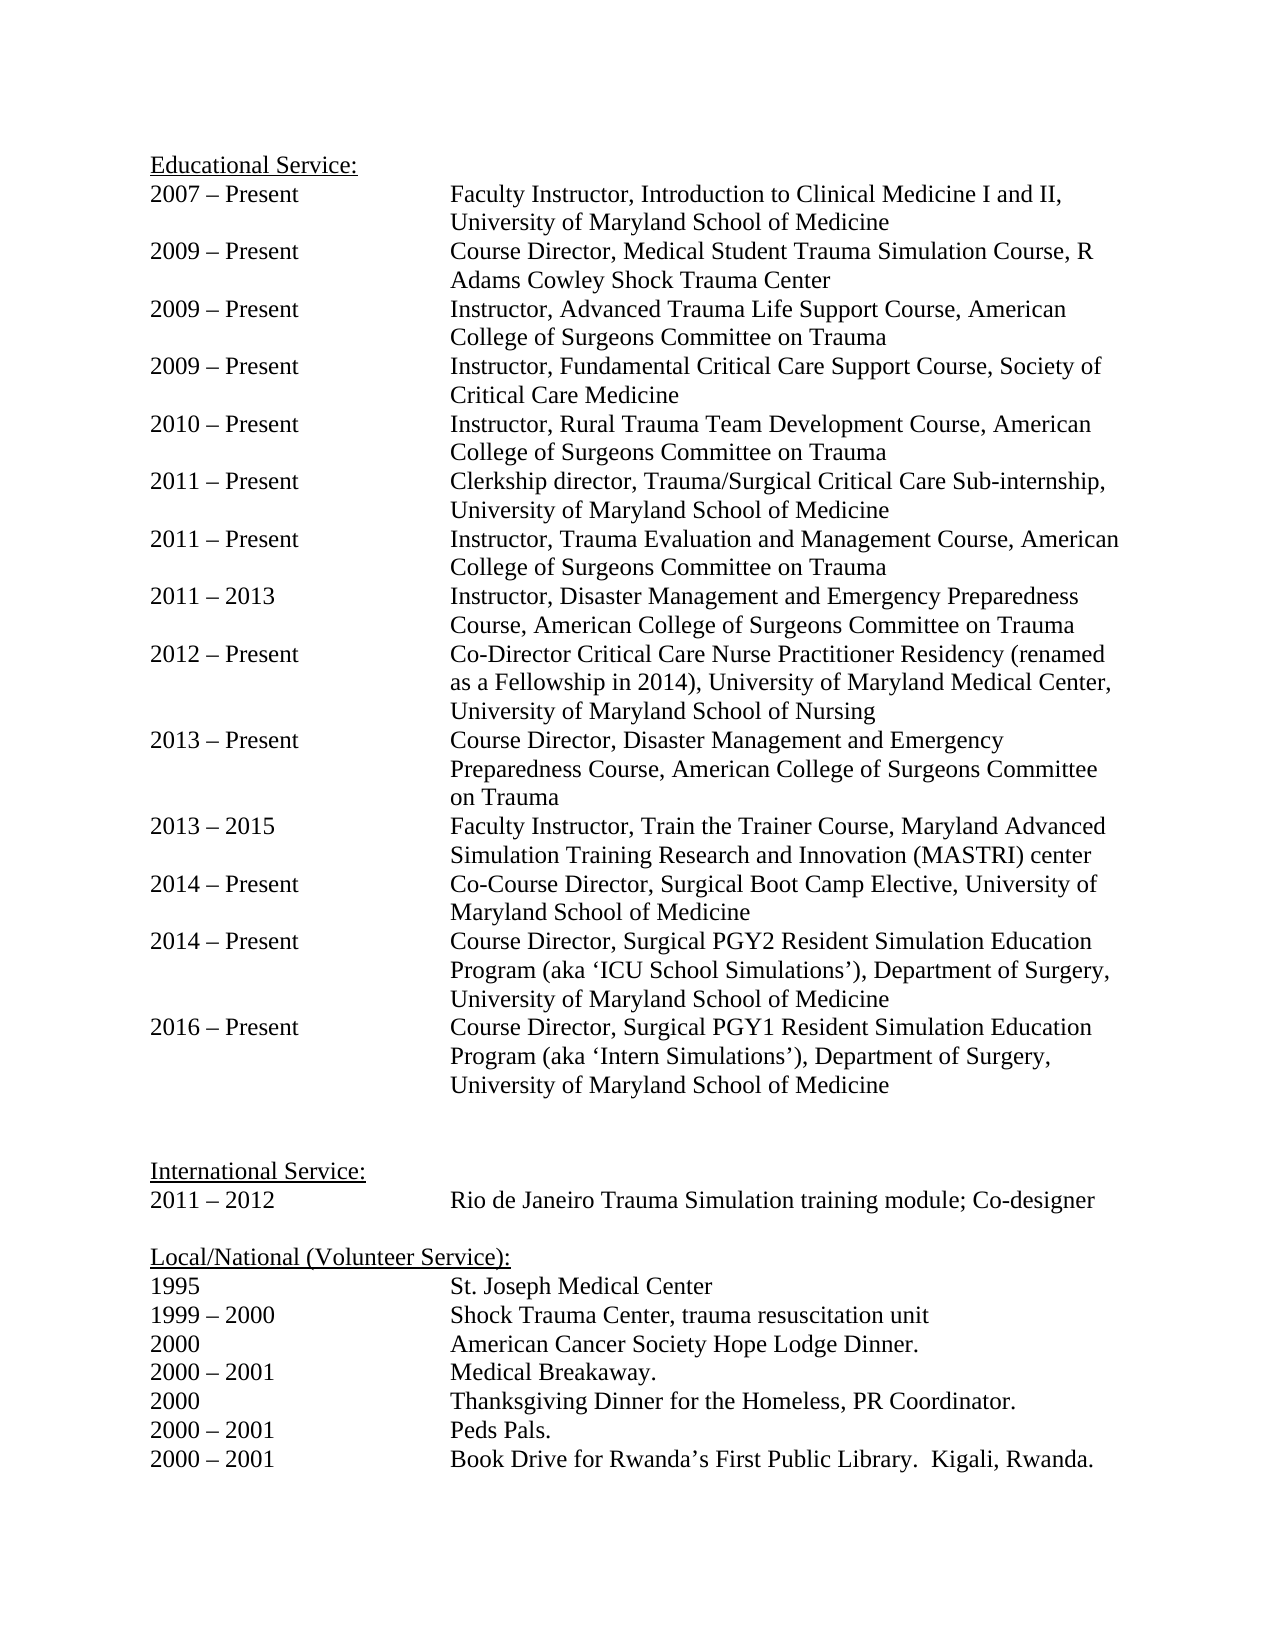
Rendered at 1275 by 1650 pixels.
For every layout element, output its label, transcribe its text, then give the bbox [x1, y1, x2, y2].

text 2011 – 2013 Instructor, Disaster Management and Emergency Preparedness Course, American College of Surgeons Committee on Trauma [150, 581, 1125, 639]
text 2009 – Present Instructor, Fundamental Critical Care Support Course, Society of Critical Care Medicine [150, 351, 1125, 409]
text 2007 – Present Faculty Instructor, Introduction to Clinical Medicine I and II, University of Maryland School of Medicine [150, 179, 1125, 236]
text 2000 – 2001 Peds Pals. [150, 1415, 1125, 1444]
text 2000 American Cancer Society Hope Lodge Dinner. [150, 1329, 1125, 1357]
text 2014 – Present Course Director, Surgical PGY2 Resident Simulation Education Program (aka ‘ICU School Simulations’), Department of Surgery, University of Maryland School of Medicine [150, 926, 1125, 1012]
text 2009 – Present Instructor, Advanced Trauma Life Support Course, American College of Surgeons Committee on Trauma [150, 294, 1125, 351]
text 2012 – Present Co-Director Critical Care Nurse Practitioner Residency (renamed as a Fellowship in 2014), University of Maryland Medical Center, University of Maryland School of Nursing [150, 639, 1125, 725]
text 2009 – Present Course Director, Medical Student Trauma Simulation Course, R Adams Cowley Shock Trauma Center [150, 236, 1125, 294]
text International Service: [150, 1156, 1125, 1185]
text 2010 – Present Instructor, Rural Trauma Team Development Course, American College of Surgeons Committee on Trauma [150, 409, 1125, 466]
text 2014 – Present Co-Course Director, Surgical Boot Camp Elective, University of Maryland School of Medicine [150, 869, 1125, 926]
text 2000 – 2001 Book Drive for Rwanda’s First Public Library. Kigali, Rwanda. [150, 1444, 1125, 1472]
text 2013 – Present Course Director, Disaster Management and Emergency Preparedness Course, American College of Surgeons Committee on Trauma [150, 725, 1125, 811]
text Local/National (Volunteer Service): [150, 1242, 1125, 1271]
text 2013 – 2015 Faculty Instructor, Train the Trainer Course, Maryland Advanced Simulation Training Research and Innovation (MASTRI) center [150, 811, 1125, 869]
text 1999 – 2000 Shock Trauma Center, trauma resuscitation unit [150, 1300, 1125, 1329]
text 2000 – 2001 Medical Breakaway. [150, 1357, 1125, 1386]
text 2011 – 2012 Rio de Janeiro Trauma Simulation training module; Co-designer [150, 1185, 1125, 1214]
text 2000 Thanksgiving Dinner for the Homeless, PR Coordinator. [150, 1386, 1125, 1415]
text 2011 – Present Instructor, Trauma Evaluation and Management Course, American College of Surgeons Committee on Trauma [150, 524, 1125, 581]
text 2016 – Present Course Director, Surgical PGY1 Resident Simulation Education Program (aka ‘Intern Simulations’), Department of Surgery, University of Maryland School of Medicine [150, 1012, 1125, 1099]
text 1995 St. Joseph Medical Center [150, 1271, 1125, 1300]
text Educational Service: [150, 150, 1125, 179]
text 2011 – Present Clerkship director, Trauma/Surgical Critical Care Sub-internship, University of Maryland School of Medicine [150, 466, 1125, 524]
